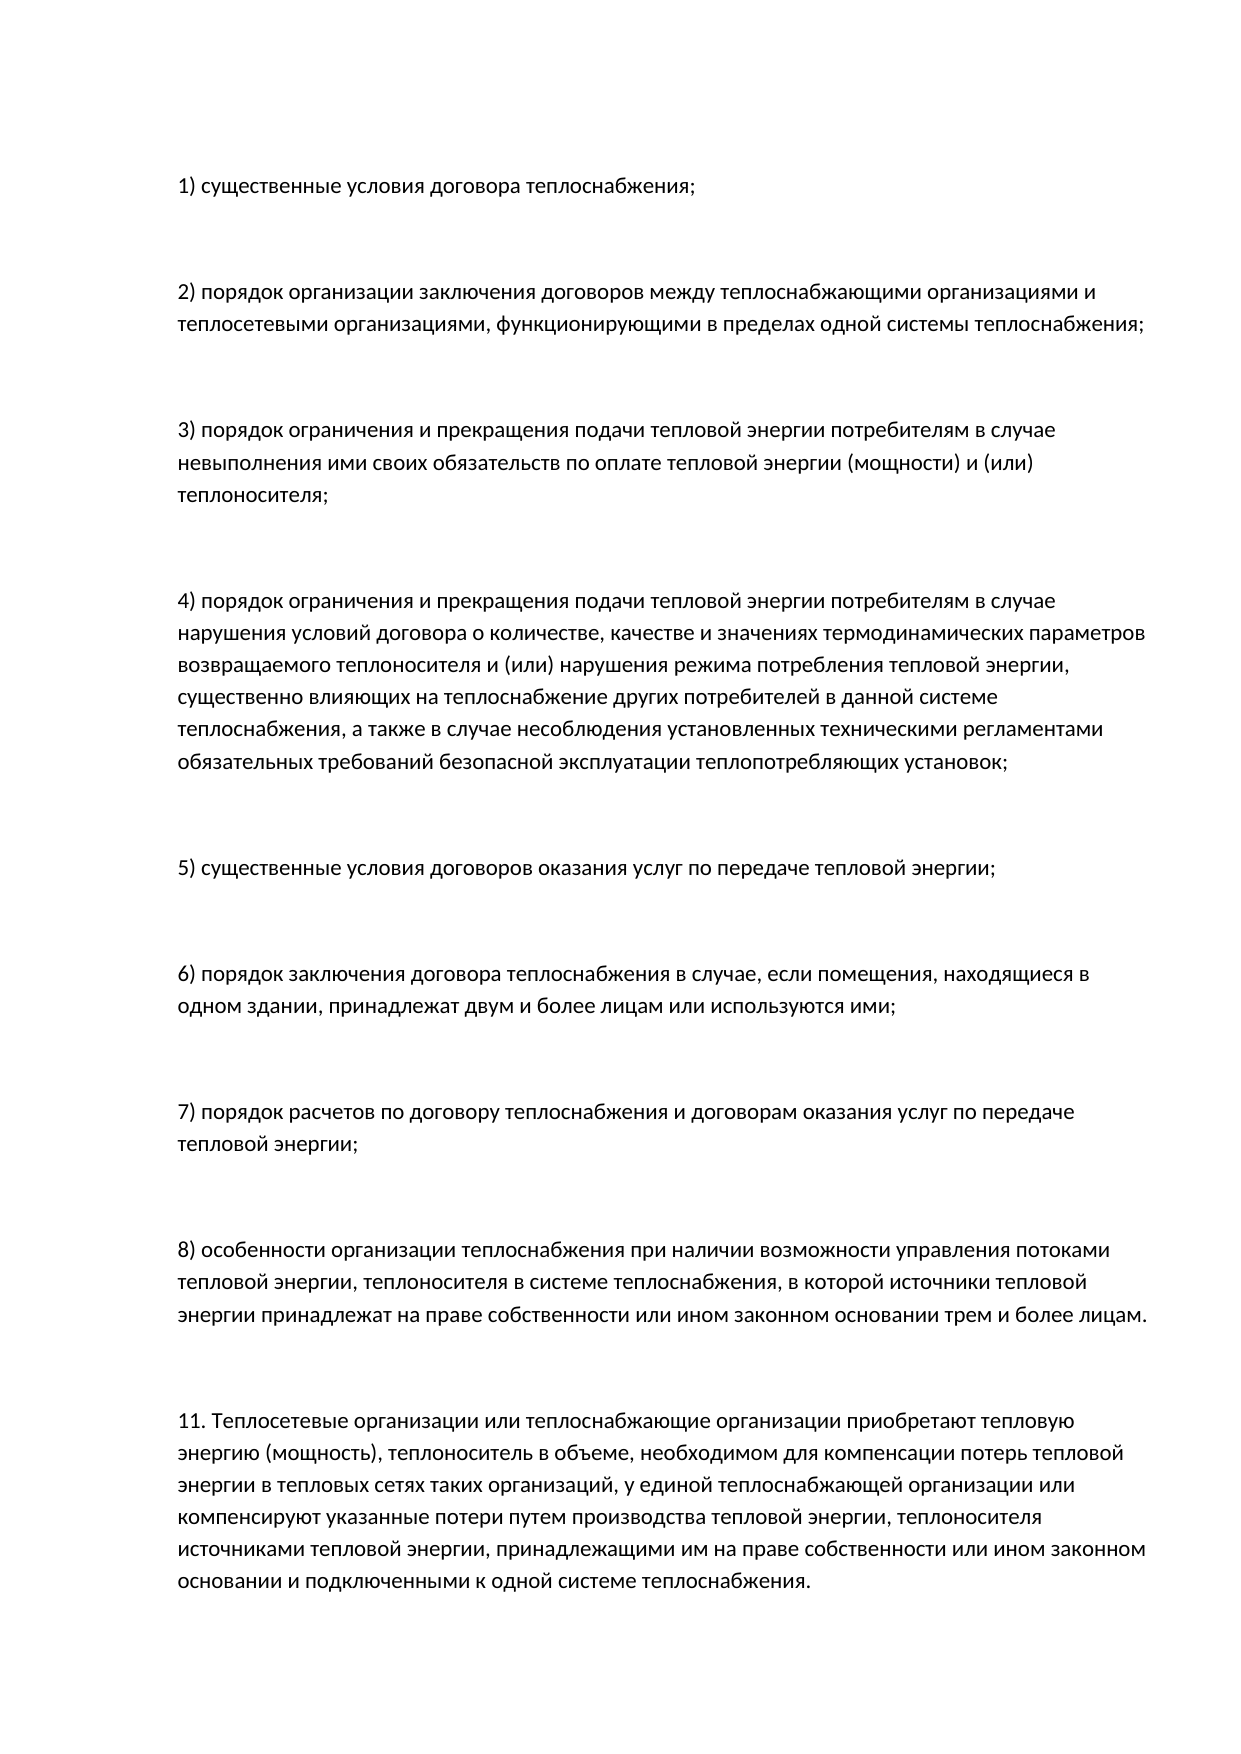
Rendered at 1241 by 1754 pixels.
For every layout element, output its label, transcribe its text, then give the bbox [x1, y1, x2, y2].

text 5) существенные условия договоров оказания услуг по передаче тепловой энергии; [177, 853, 1152, 881]
text 3) порядок ограничения и прекращения подачи тепловой энергии потребителям в случае невыполнения ими своих обязательств по оплате тепловой энергии (мощности) и (или) теплоносителя; [177, 415, 1152, 508]
text 8) особенности организации теплоснабжения при наличии возможности управления потоками тепловой энергии, теплоносителя в системе теплоснабжения, в которой источники тепловой энергии принадлежат на праве собственности или ином законном основании трем и более лицам. [177, 1235, 1152, 1328]
text 1) существенные условия договора теплоснабжения; [177, 171, 1152, 199]
text 7) порядок расчетов по договору теплоснабжения и договорам оказания услуг по передаче тепловой энергии; [177, 1097, 1152, 1157]
text 2) порядок организации заключения договоров между теплоснабжающими организациями и теплосетевыми организациями, функционирующими в пределах одной системы теплоснабжения; [177, 277, 1152, 337]
text 11. Теплосетевые организации или теплоснабжающие организации приобретают тепловую энергию (мощность), теплоноситель в объеме, необходимом для компенсации потерь тепловой энергии в тепловых сетях таких организаций, у единой теплоснабжающей организации или компенсируют указанные потери путем производства тепловой энергии, теплоносителя источниками тепловой энергии, принадлежащими им на праве собственности или ином законном основании и подключенными к одной системе теплоснабжения. [177, 1406, 1152, 1595]
text 6) порядок заключения договора теплоснабжения в случае, если помещения, находящиеся в одном здании, принадлежат двум и более лицам или используются ими; [177, 959, 1152, 1019]
text 4) порядок ограничения и прекращения подачи тепловой энергии потребителям в случае нарушения условий договора о количестве, качестве и значениях термодинамических параметров возвращаемого теплоносителя и (или) нарушения режима потребления тепловой энергии, существенно влияющих на теплоснабжение других потребителей в данной системе теплоснабжения, а также в случае несоблюдения установленных техническими регламентами обязательных требований безопасной эксплуатации теплопотребляющих установок; [177, 586, 1152, 775]
